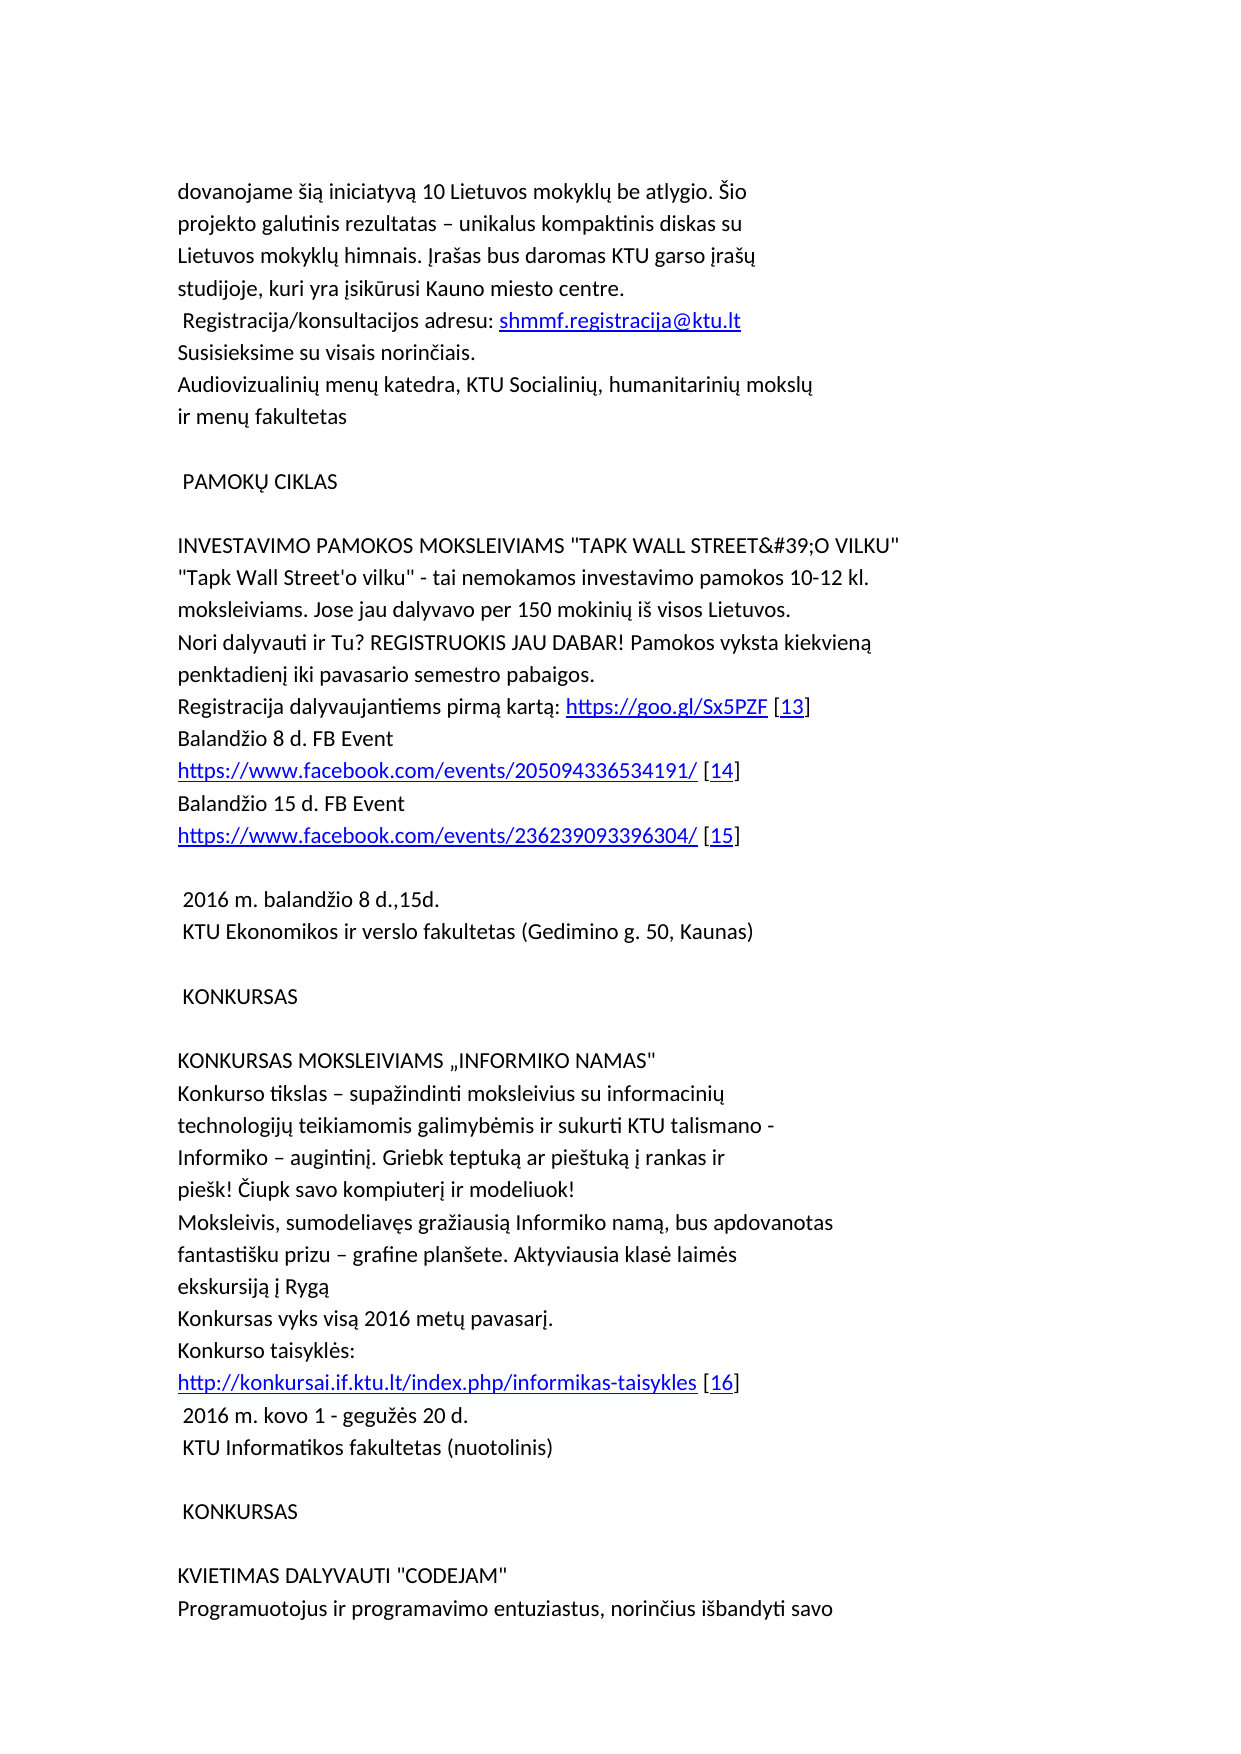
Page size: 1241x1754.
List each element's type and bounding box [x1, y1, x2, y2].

text [177, 177, 1181, 1622]
